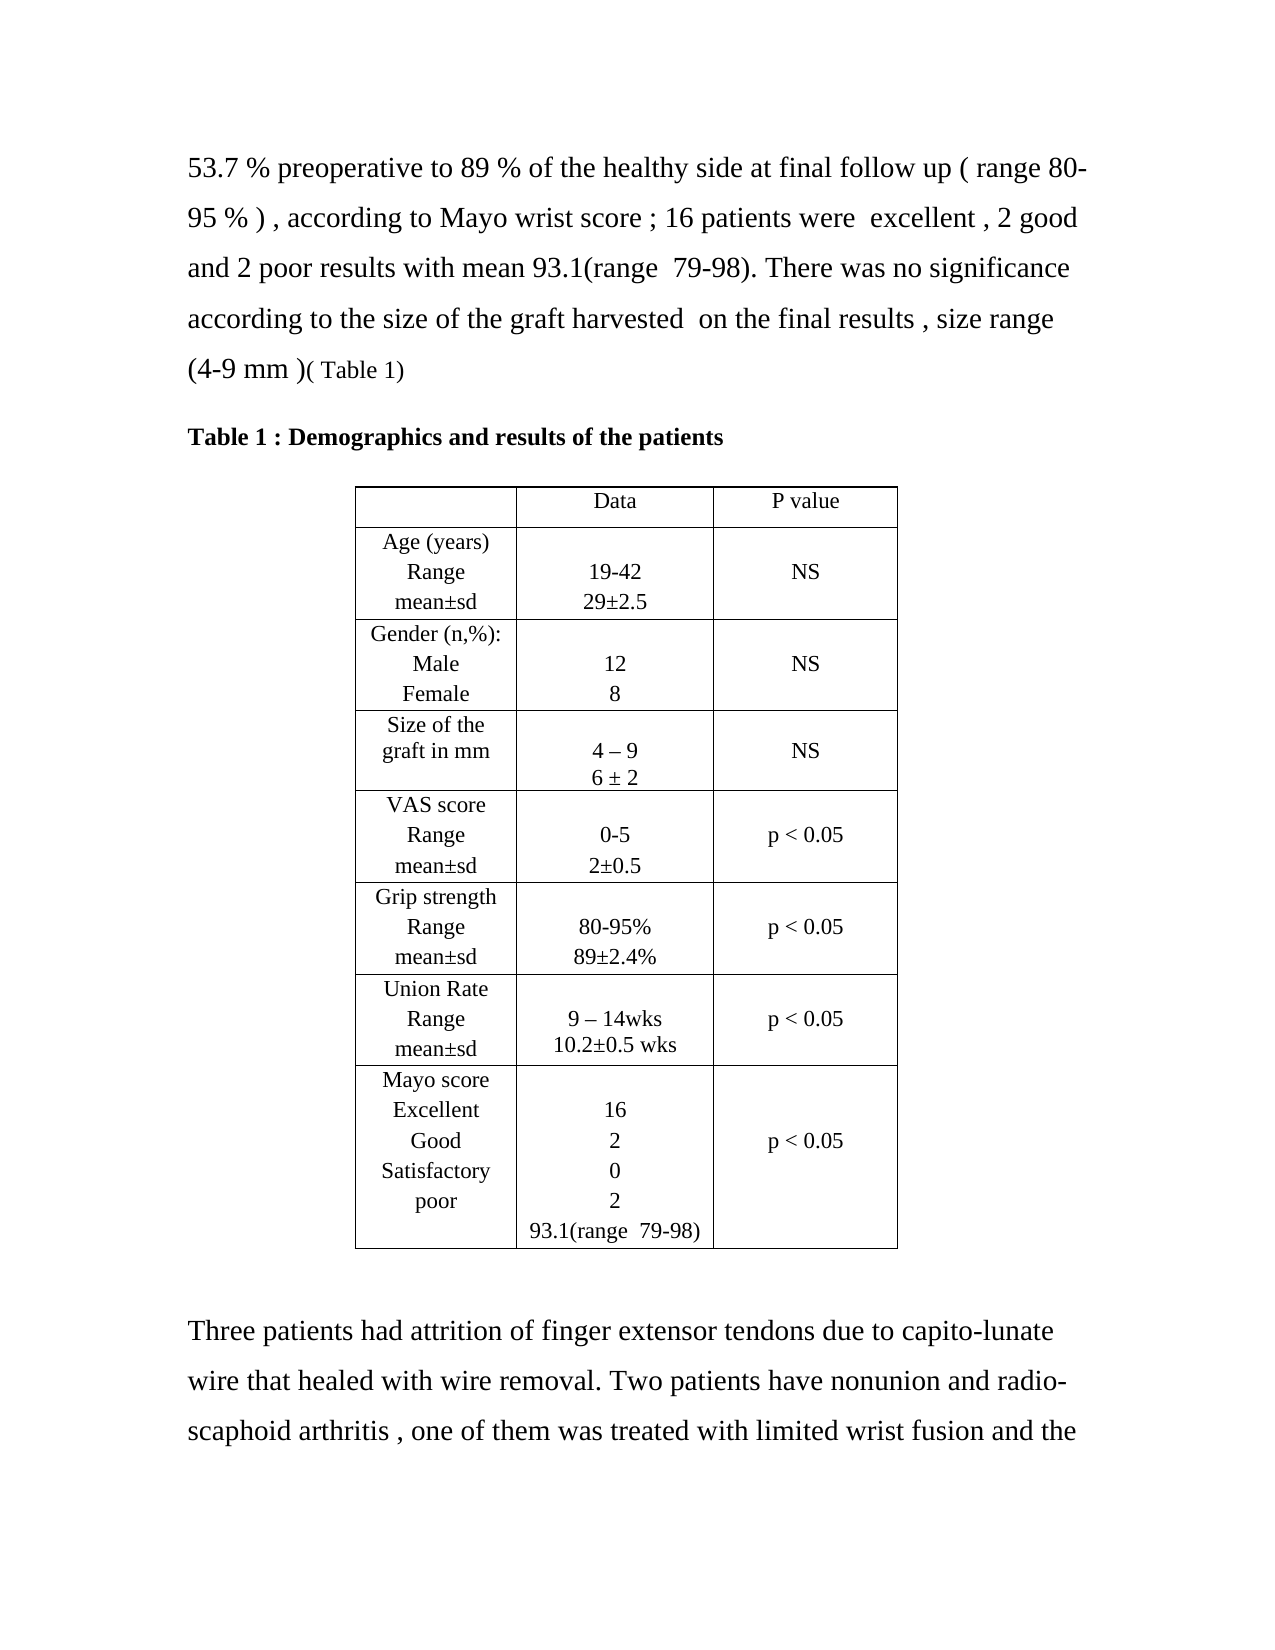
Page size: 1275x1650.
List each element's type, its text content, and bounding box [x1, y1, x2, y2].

table_cell Grip strength Range mean±sd [356, 883, 516, 974]
table_cell p < 0.05 [714, 791, 897, 882]
table_cell Mayo score Excellent Good Satisfactory poor [356, 1066, 516, 1248]
table_cell 16 2 0 2 93.1(range 79-98) [517, 1066, 713, 1248]
text Table 1 : Demographics and results of the patients [187, 422, 1087, 451]
table_header [356, 488, 516, 527]
table_cell Union Rate Range mean±sd [356, 975, 516, 1065]
table_cell Gender (n,%): Male Female [356, 620, 516, 710]
table_cell NS [714, 528, 897, 618]
table_cell p < 0.05 [714, 883, 897, 974]
table_header P value [714, 488, 897, 527]
table_cell p < 0.05 [714, 975, 897, 1065]
table_cell 4 – 9 6 ± 2 [517, 711, 713, 790]
table_header Data [517, 488, 713, 527]
table_cell p < 0.05 [714, 1066, 897, 1248]
table_cell Size of the graft in mm [356, 711, 516, 790]
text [187, 1313, 1087, 1447]
table_cell Age (years) Range mean±sd [356, 528, 516, 618]
table_cell 19-42 29±2.5 [517, 528, 713, 618]
table_cell NS [714, 620, 897, 710]
table_cell 80-95% 89±2.4% [517, 883, 713, 974]
table_cell 0-5 2±0.5 [517, 791, 713, 882]
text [187, 150, 1087, 385]
table_cell NS [714, 711, 897, 790]
table_cell 9 – 14wks 10.2±0.5 wks [517, 975, 713, 1065]
table_cell VAS score Range mean±sd [356, 791, 516, 882]
table_cell 12 8 [517, 620, 713, 710]
